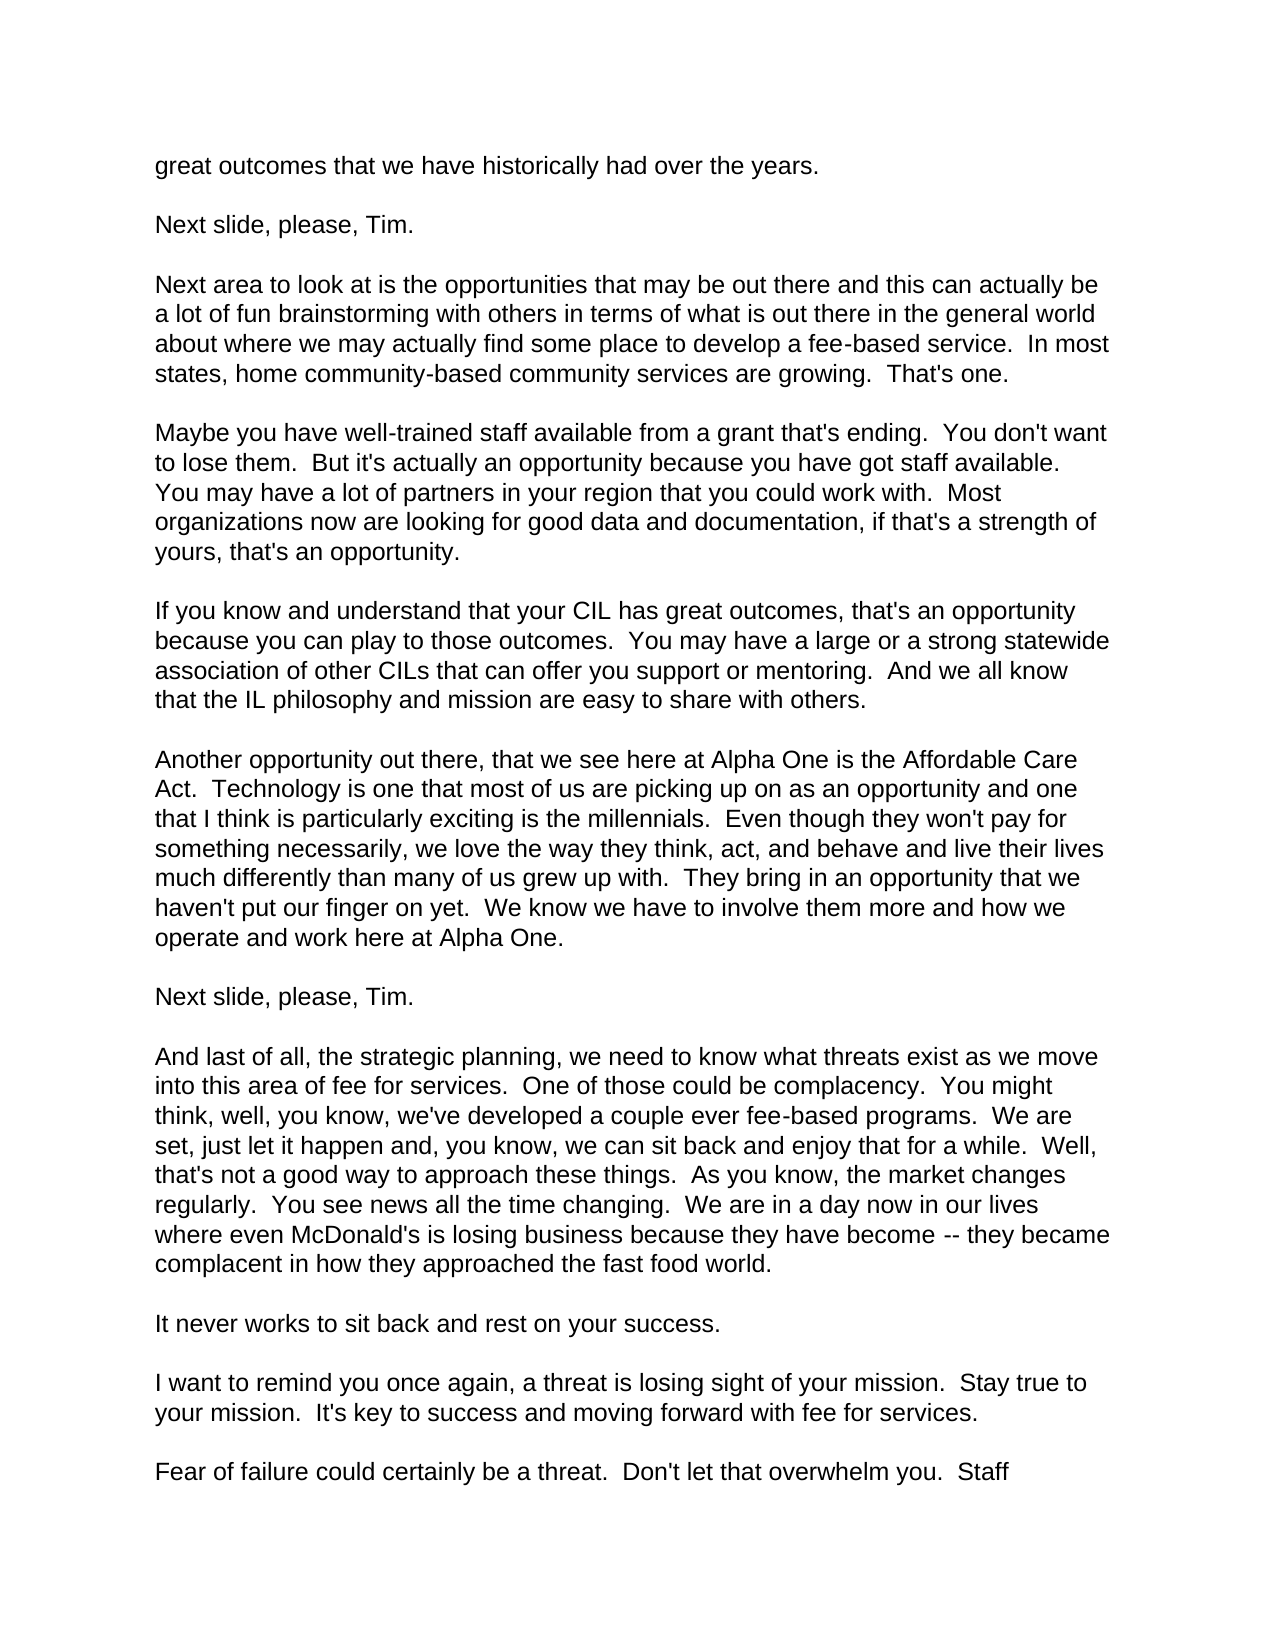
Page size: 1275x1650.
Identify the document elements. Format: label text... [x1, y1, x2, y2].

text I want to remind you once again, a threat is losing sight of your mission. Stay true to your mission. It's key to success and moving forward with fee for services. [154, 1367, 1114, 1427]
text Another opportunity out there, that we see here at Alpha One is the Affordable Care Act. Technology is one that most of us are picking up on as an opportunity and one that I think is particularly exciting is the millennials. Even though they won't pay for something necessarily, we love the way they think, act, and behave and live their lives much differently than many of us grew up with. They bring in an opportunity that we haven't put our finger on yet. We know we have to involve them more and how we operate and work here at Alpha One. [154, 744, 1114, 952]
text Maybe you have well-trained staff available from a grant that's ending. You don't want to lose them. But it's actually an opportunity because you have got staff available. You may have a lot of partners in your region that you could work with. Most organizations now are looking for good data and documentation, if that's a strength of yours, that's an opportunity. [154, 417, 1114, 566]
text If you know and understand that your CIL has great outcomes, that's an opportunity because you can play to those outcomes. You may have a large or a strong statewide association of other CILs that can offer you support or mentoring. And we all know that the IL philosophy and mission are easy to share with others. [154, 595, 1114, 714]
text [154, 1456, 1114, 1486]
text Next slide, please, Tim. [154, 209, 1114, 239]
text Next area to look at is the opportunities that may be out there and this can actually be a lot of fun brainstorming with others in terms of what is out there in the general world about where we may actually find some place to develop a fee-based service. In most states, home community-based community services are growing. That's one. [154, 269, 1114, 387]
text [154, 150, 1114, 180]
text And last of all, the strategic planning, we need to know what threats exist as we move into this area of fee for services. One of those could be complacency. You might think, well, you know, we've developed a couple ever fee-based programs. We are set, just let it happen and, you know, we can sit back and enjoy that for a while. Well, that's not a good way to approach these things. As you know, the market changes regularly. You see news all the time changing. We are in a day now in our lives where even McDonald's is losing business because they have become -- they became complacent in how they approached the fast food world. [154, 1041, 1114, 1278]
text It never works to sit back and rest on your success. [154, 1308, 1114, 1337]
text Next slide, please, Tim. [154, 981, 1114, 1011]
